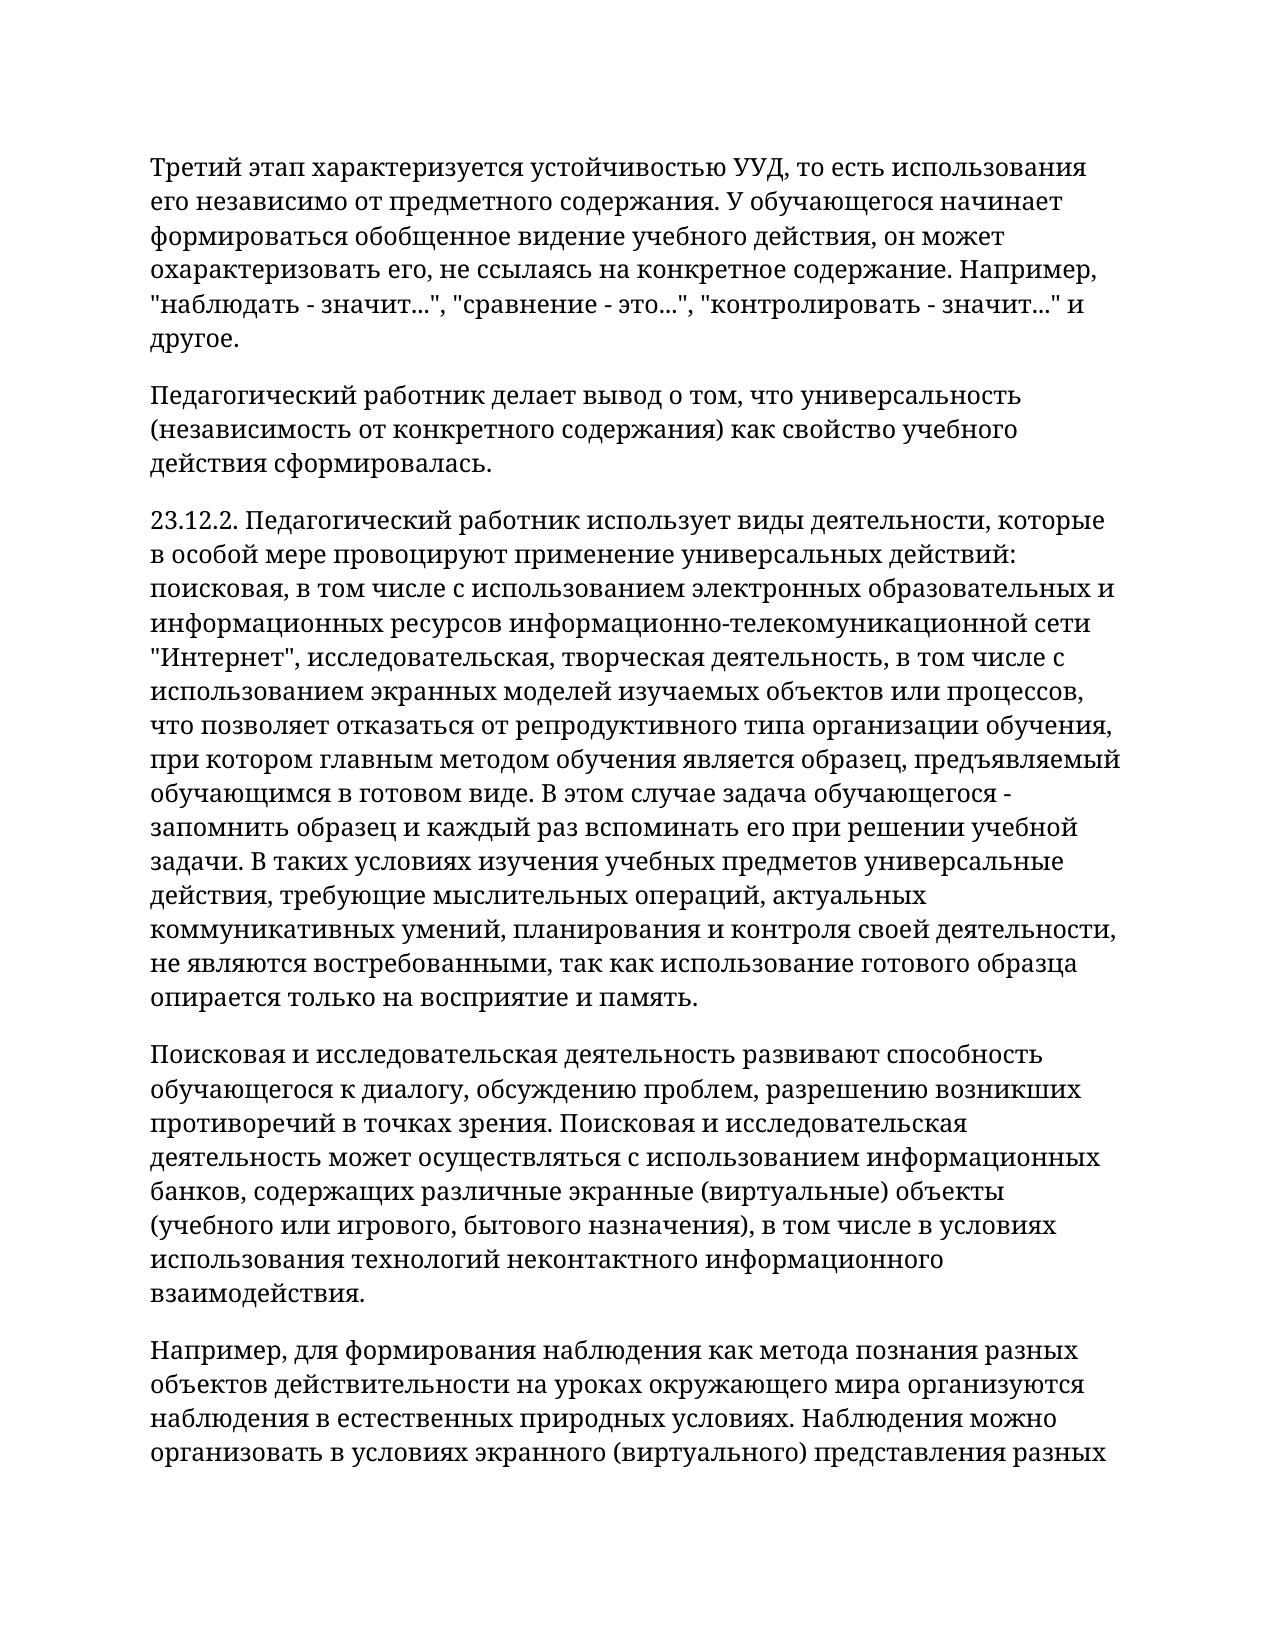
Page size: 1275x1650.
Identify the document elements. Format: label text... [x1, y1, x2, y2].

text Поисковая и исследовательская деятельность развивают способность обучающегося к диалогу, обсуждению проблем, разрешению возникших противоречий в точках зрения. Поисковая и исследовательская деятельность может осуществляться с использованием информационных банков, содержащих различные экранные (виртуальные) объекты (учебного или игрового, бытового назначения), в том числе в условиях использования технологий неконтактного информационного взаимодействия. [150, 1037, 1125, 1310]
text 23.12.2. Педагогический работник использует виды деятельности, которые в особой мере провоцируют применение универсальных действий: поисковая, в том числе с использованием электронных образовательных и информационных ресурсов информационно-телекомуникационной сети "Интернет", исследовательская, творческая деятельность, в том числе с использованием экранных моделей изучаемых объектов или процессов, что позволяет отказаться от репродуктивного типа организации обучения, при котором главным методом обучения является образец, предъявляемый обучающимся в готовом виде. В этом случае задача обучающегося - запомнить образец и каждый раз вспоминать его при решении учебной задачи. В таких условиях изучения учебных предметов универсальные действия, требующие мыслительных операций, актуальных коммуникативных умений, планирования и контроля своей деятельности, не являются востребованными, так как использование готового образца опирается только на восприятие и память. [150, 503, 1125, 1014]
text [150, 1333, 1125, 1469]
text Педагогический работник делает вывод о том, что универсальность (независимость от конкретного содержания) как свойство учебного действия сформировалась. [150, 378, 1125, 480]
text Третий этап характеризуется устойчивостью УУД, то есть использования его независимо от предметного содержания. У обучающегося начинает формироваться обобщенное видение учебного действия, он может охарактеризовать его, не ссылаясь на конкретное содержание. Например, "наблюдать - значит...", "сравнение - это...", "контролировать - значит..." и другое. [150, 150, 1125, 354]
